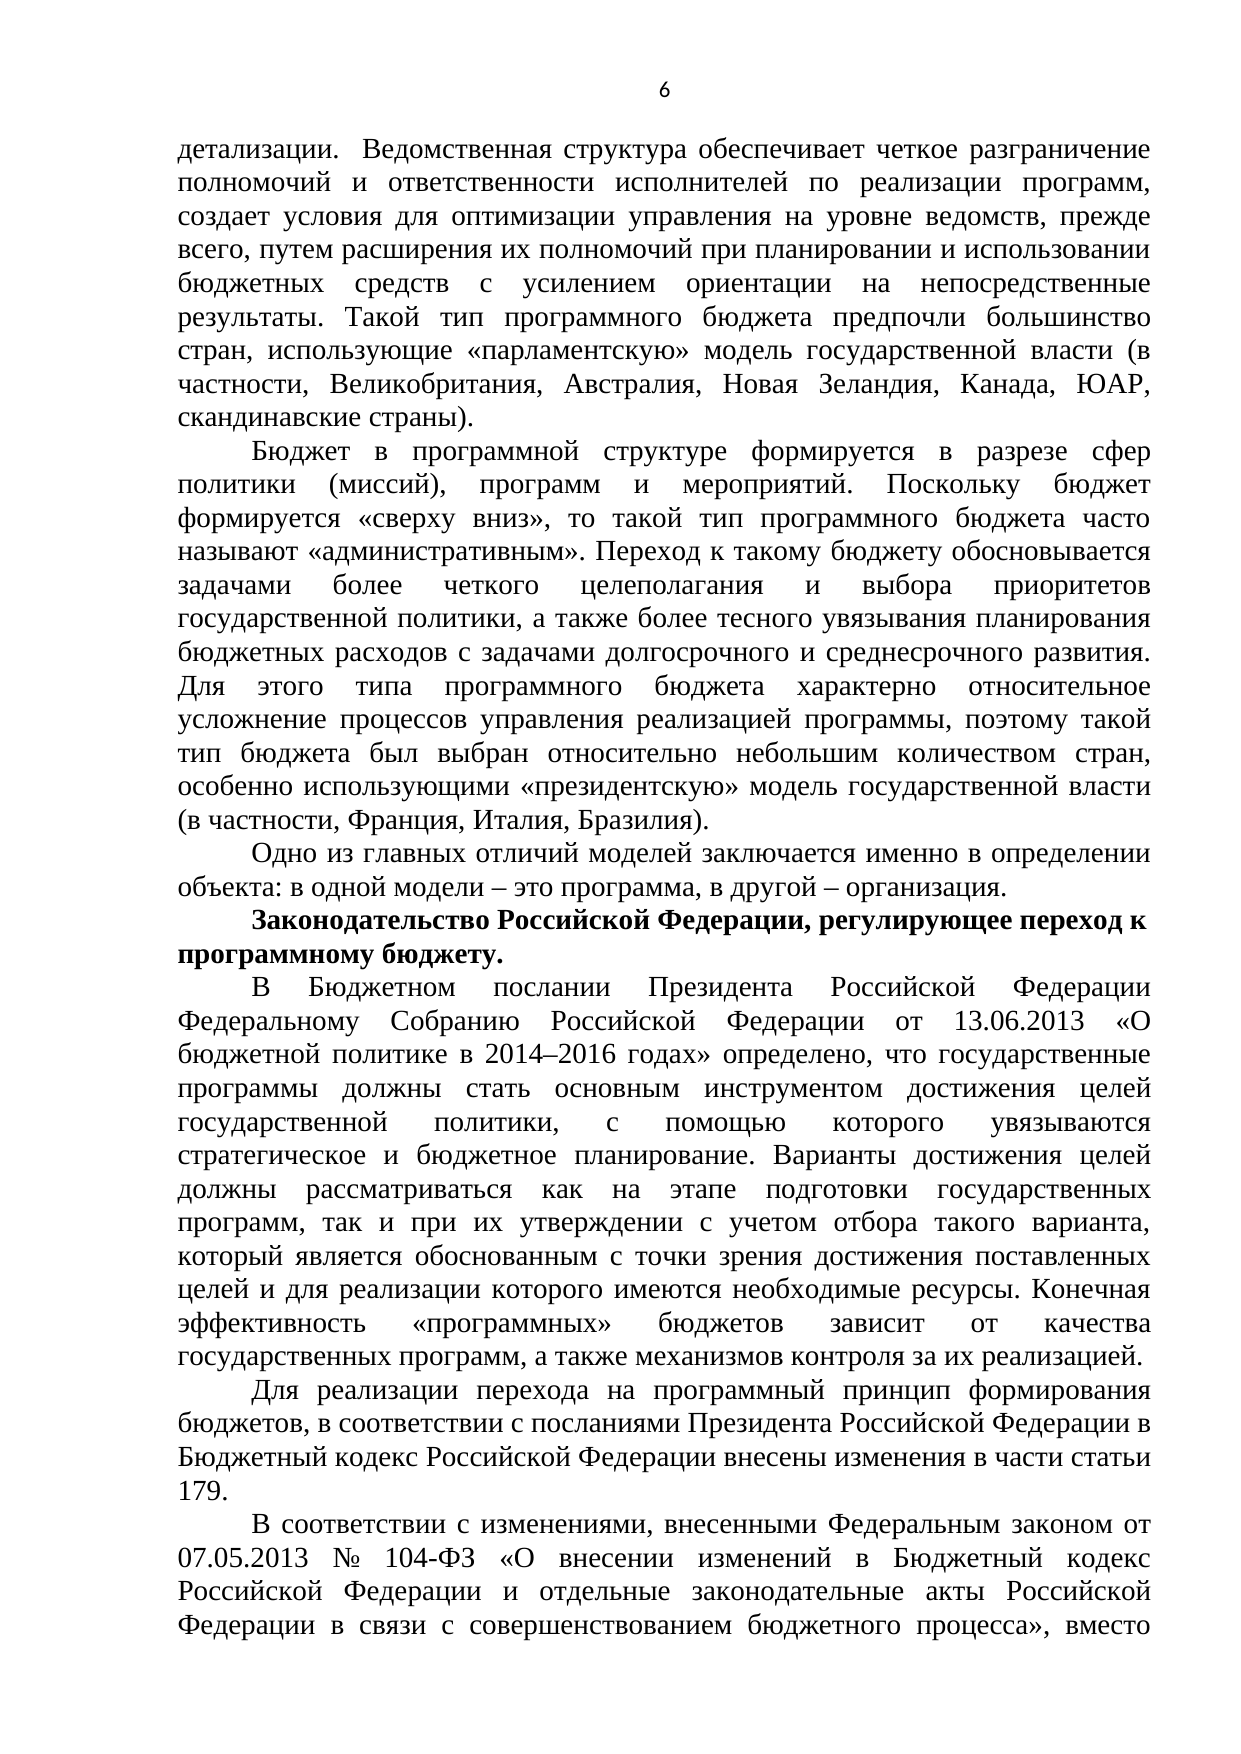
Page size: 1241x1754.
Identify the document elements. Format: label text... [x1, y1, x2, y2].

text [177, 131, 1152, 433]
text Бюджет в программной структуре формируется в разрезе сфер политики (миссий), программ и мероприятий. Поскольку бюджет формируется «сверху вниз», то такой тип программного бюджета часто называют «административным». Переход к такому бюджету обосновывается задачами более четкого целеполагания и выбора приоритетов государственной политики, а также более тесного увязывания планирования бюджетных расходов с задачами долгосрочного и среднесрочного развития. Для этого типа программного бюджета характерно относительное усложнение процессов управления реализацией программы, поэтому такой тип бюджета был выбран относительно небольшим количеством стран, особенно использующими «президентскую» модель государственной власти (в частности, Франция, Италия, Бразилия). [177, 433, 1152, 835]
text Для реализации перехода на программный принцип формирования бюджетов, в соответствии с посланиями Президента Российской Федерации в Бюджетный кодекс Российской Федерации внесены изменения в части статьи 179. [177, 1372, 1152, 1506]
text Одно из главных отличий моделей заключается именно в определении объекта: в одной модели – это программа, в другой – организация. [177, 835, 1152, 902]
text В Бюджетном послании Президента Российской Федерации Федеральному Собранию Российской Федерации от 13.06.2013 «О бюджетной политике в 2014–2016 годах» определено, что государственные программы должны стать основным инструментом достижения целей государственной политики, с помощью которого увязываются стратегическое и бюджетное планирование. Варианты достижения целей должны рассматриваться как на этапе подготовки государственных программ, так и при их утверждении с учетом отбора такого варианта, который является обоснованным с точки зрения достижения поставленных целей и для реализации которого имеются необходимые ресурсы. Конечная эффективность «программных» бюджетов зависит от качества государственных программ, а также механизмов контроля за их реализацией. [177, 969, 1152, 1372]
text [177, 1506, 1152, 1640]
subtitle Законодательство Российской Федерации, регулирующее переход к программному бюджету. [177, 902, 1152, 969]
